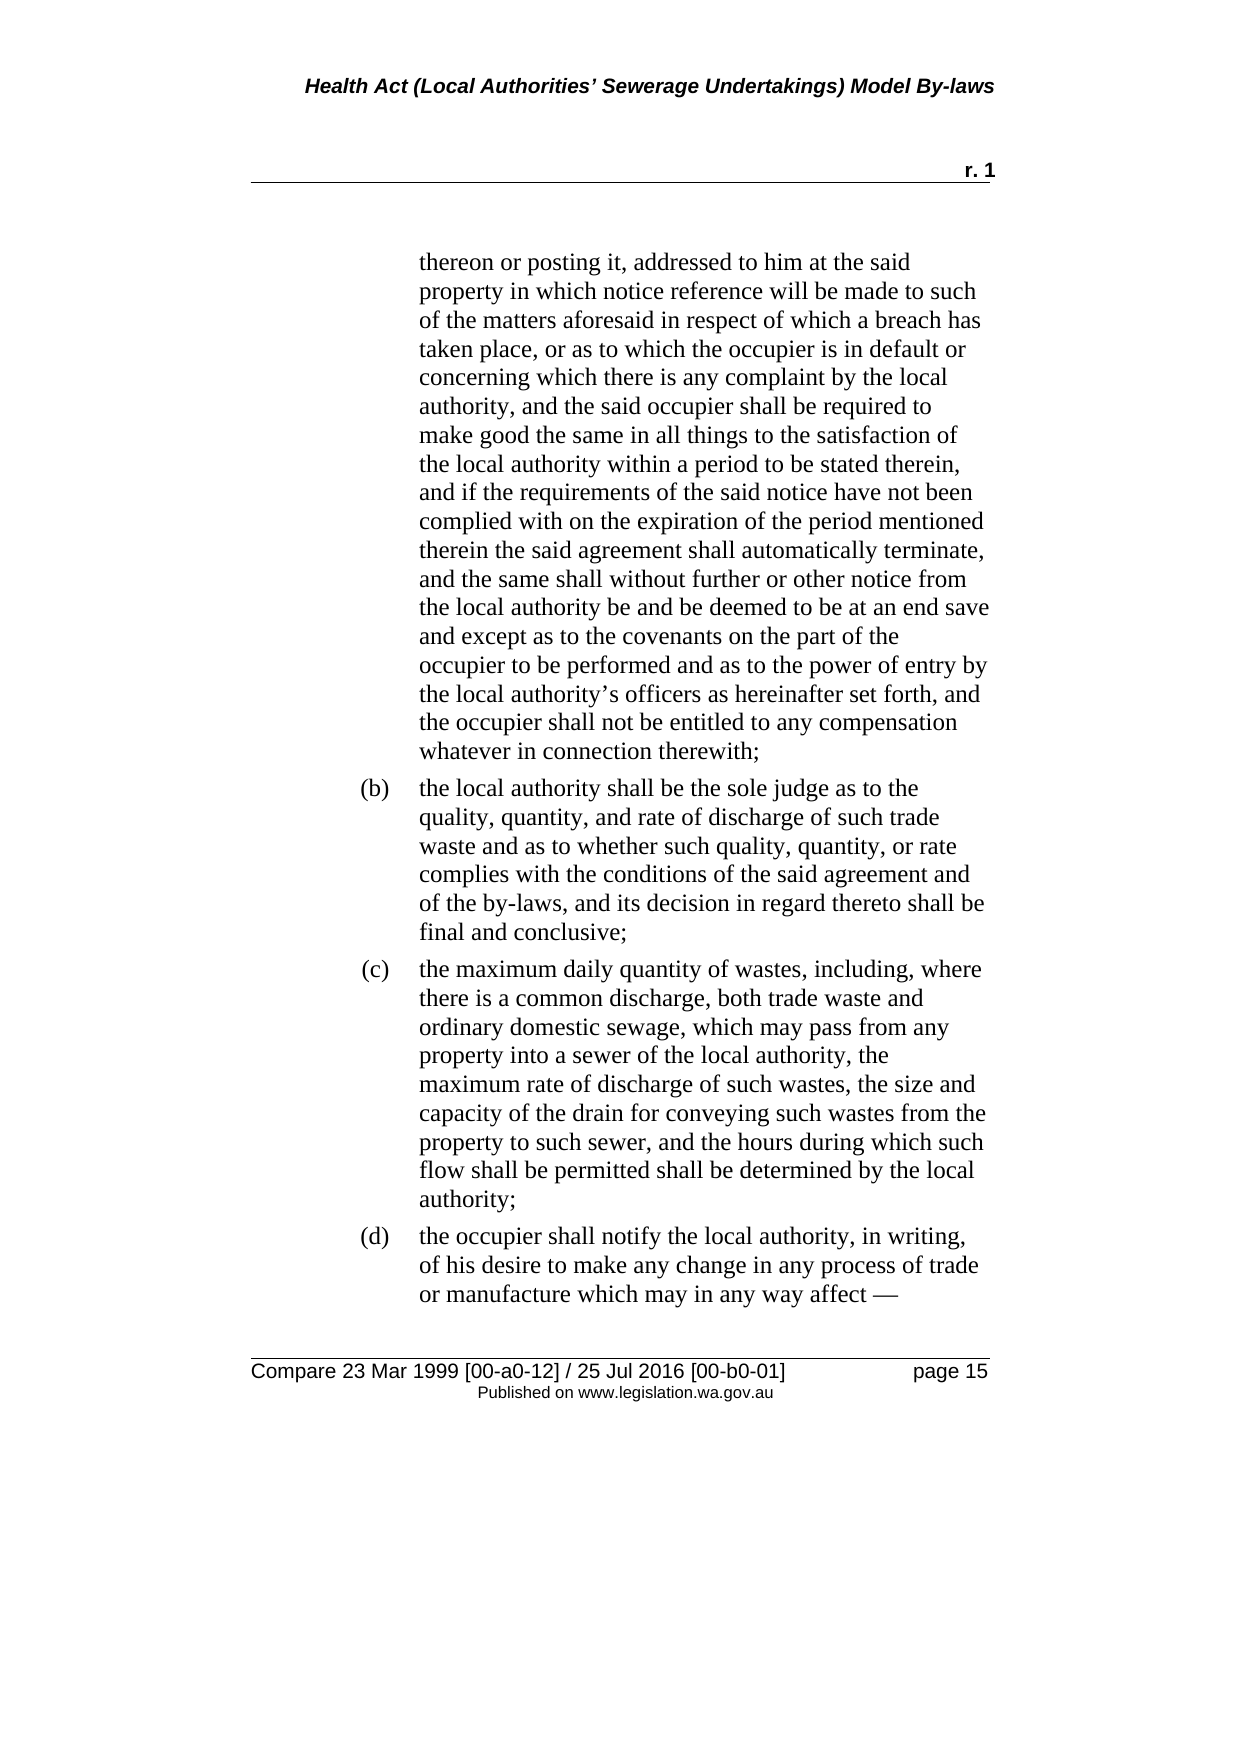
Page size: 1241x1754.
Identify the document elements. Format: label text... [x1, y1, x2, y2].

text (d) the occupier shall notify the local authority, in writing, of his desire to make any change in any process of trade or manufacture which may in any way affect — [251, 1221, 990, 1307]
text (c) the maximum daily quantity of wastes, including, where there is a common discharge, both trade waste and ordinary domestic sewage, which may pass from any property into a sewer of the local authority, the maximum rate of discharge of such wastes, the size and capacity of the drain for conveying such wastes from the property to such sewer, and the hours during which such flow shall be permitted shall be determined by the local authority; [251, 954, 990, 1213]
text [251, 247, 990, 765]
text (b) the local authority shall be the sole judge as to the quality, quantity, and rate of discharge of such trade waste and as to whether such quality, quantity, or rate complies with the conditions of the said agreement and of the by-laws, and its decision in regard thereto shall be final and conclusive; [251, 773, 990, 946]
